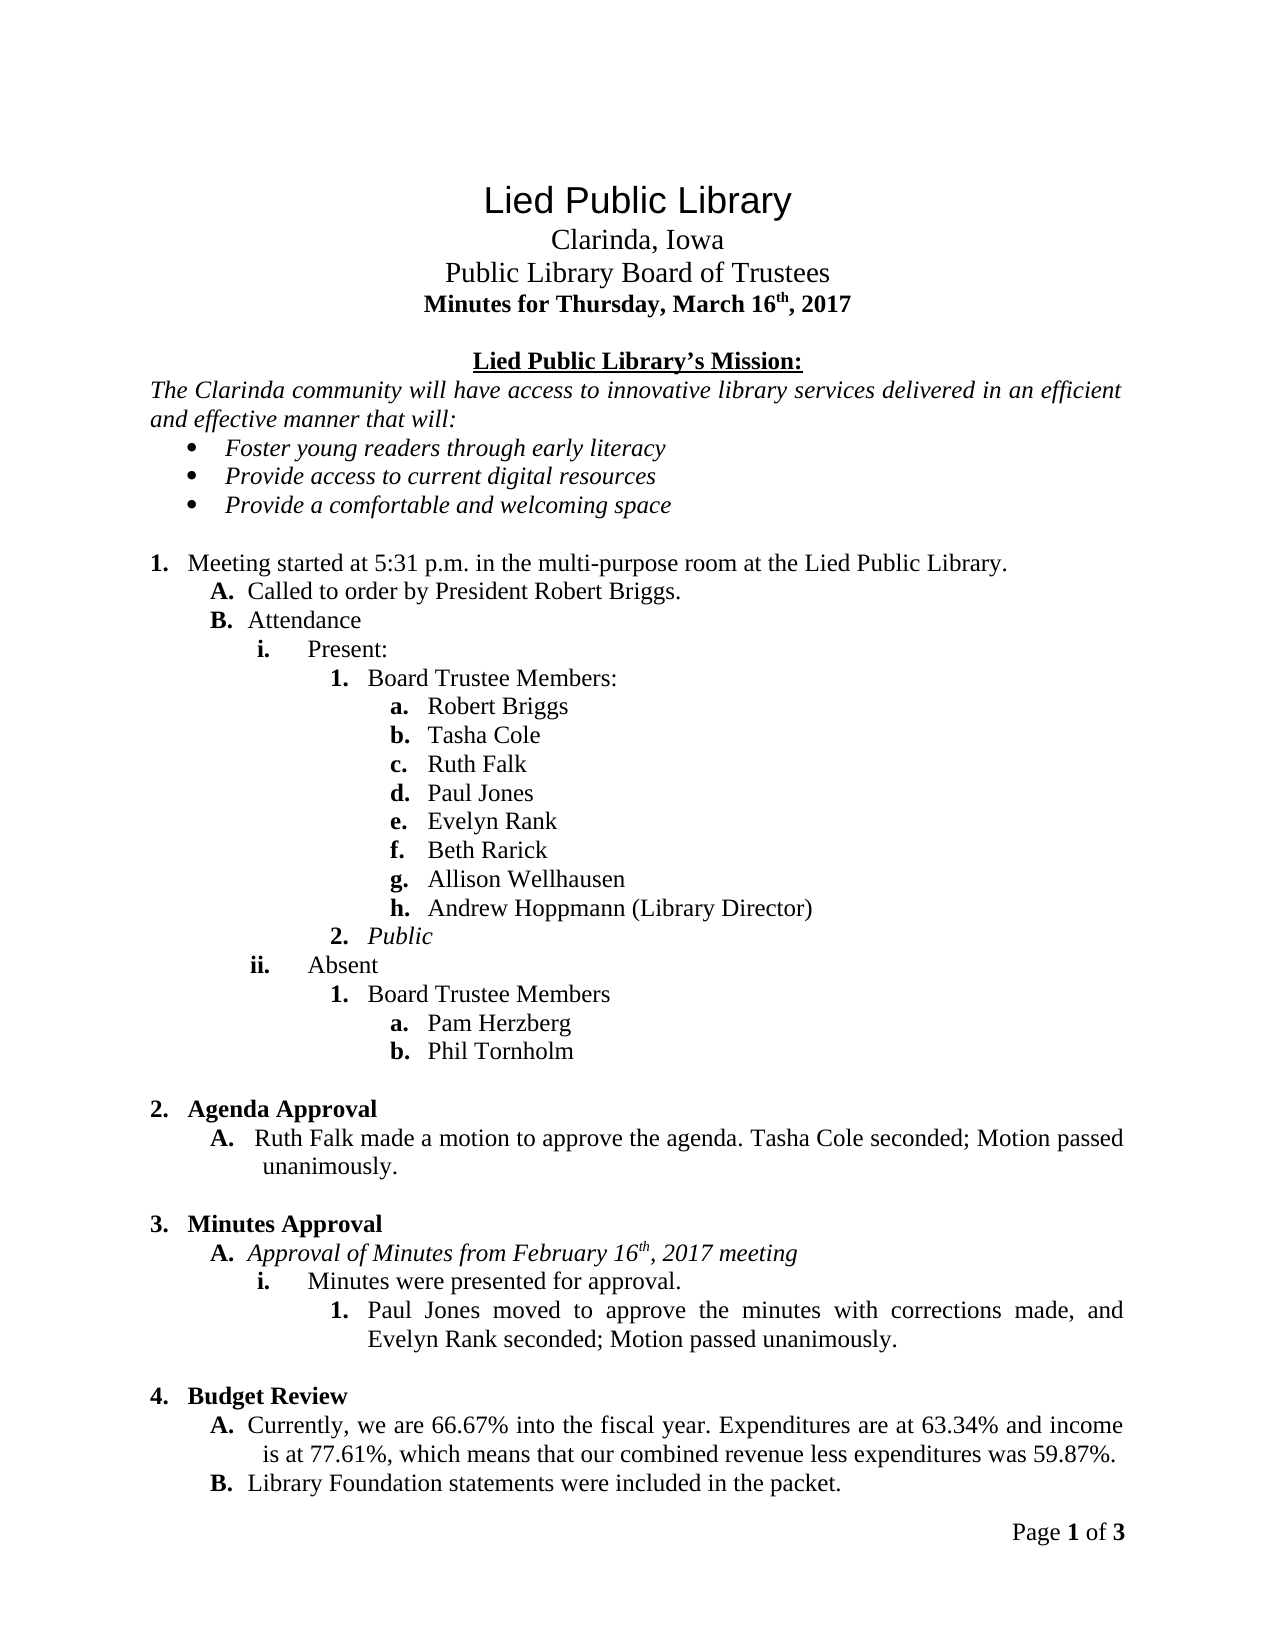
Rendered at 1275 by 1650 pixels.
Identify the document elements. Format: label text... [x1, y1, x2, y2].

list Paul Jones moved to approve the minutes with corrections made, and Evelyn Rank seconded; Motion passed unanimously. [330, 1295, 1125, 1353]
text Minutes for Thursday, March 16th, 2017 [150, 289, 1125, 318]
text Public Library Board of Trustees [150, 255, 1125, 289]
list Provide access to current digital resources [187, 461, 1125, 490]
list Tasha Cole [390, 720, 1125, 749]
list Allison Wellhausen [390, 864, 1125, 893]
list Paul Jones [390, 778, 1125, 806]
text Clarinda, Iowa [150, 222, 1125, 255]
text The Clarinda community will have access to innovative library services delivered in an efficient and effective manner that will: [150, 375, 1125, 433]
list Public [330, 921, 1125, 950]
list Evelyn Rank [390, 806, 1125, 835]
list Present: [270, 634, 1125, 663]
list Board Trustee Members: [330, 663, 1125, 691]
list Ruth Falk [390, 749, 1125, 778]
list Called to order by President Robert Briggs. [210, 576, 1125, 605]
list Foster young readers through early literacy [187, 433, 1125, 461]
list Board Trustee Members [330, 979, 1125, 1008]
text Lied Public Library [150, 179, 1125, 222]
list Phil Tornholm [390, 1036, 1125, 1065]
list Minutes Approval [150, 1209, 1125, 1238]
text Lied Public Library’s Mission: [150, 346, 1125, 375]
list Provide a comfortable and welcoming space [187, 490, 1125, 519]
list Library Foundation statements were included in the packet. [210, 1468, 1125, 1496]
list Attendance [210, 605, 1125, 634]
list Absent [270, 950, 1125, 979]
list Budget Review [150, 1381, 1125, 1410]
list Ruth Falk made a motion to approve the agenda. Tasha Cole seconded; Motion passed unanimously. [210, 1123, 1125, 1180]
list Meeting started at 5:31 p.m. in the multi-purpose room at the Lied Public Library. [150, 548, 1125, 576]
list Approval of Minutes from February 16th, 2017 meeting [210, 1238, 1125, 1266]
list Beth Rarick [390, 835, 1125, 864]
list Minutes were presented for approval. [270, 1266, 1125, 1295]
list Robert Briggs [390, 691, 1125, 720]
list Currently, we are 66.67% into the fiscal year. Expenditures are at 63.34% and income is at 77.61%, which means that our combined revenue less expenditures was 59.87%. [210, 1410, 1125, 1468]
list Pam Herzberg [390, 1008, 1125, 1036]
list Andrew Hoppmann (Library Director) [390, 893, 1125, 921]
list Agenda Approval [150, 1094, 1125, 1123]
